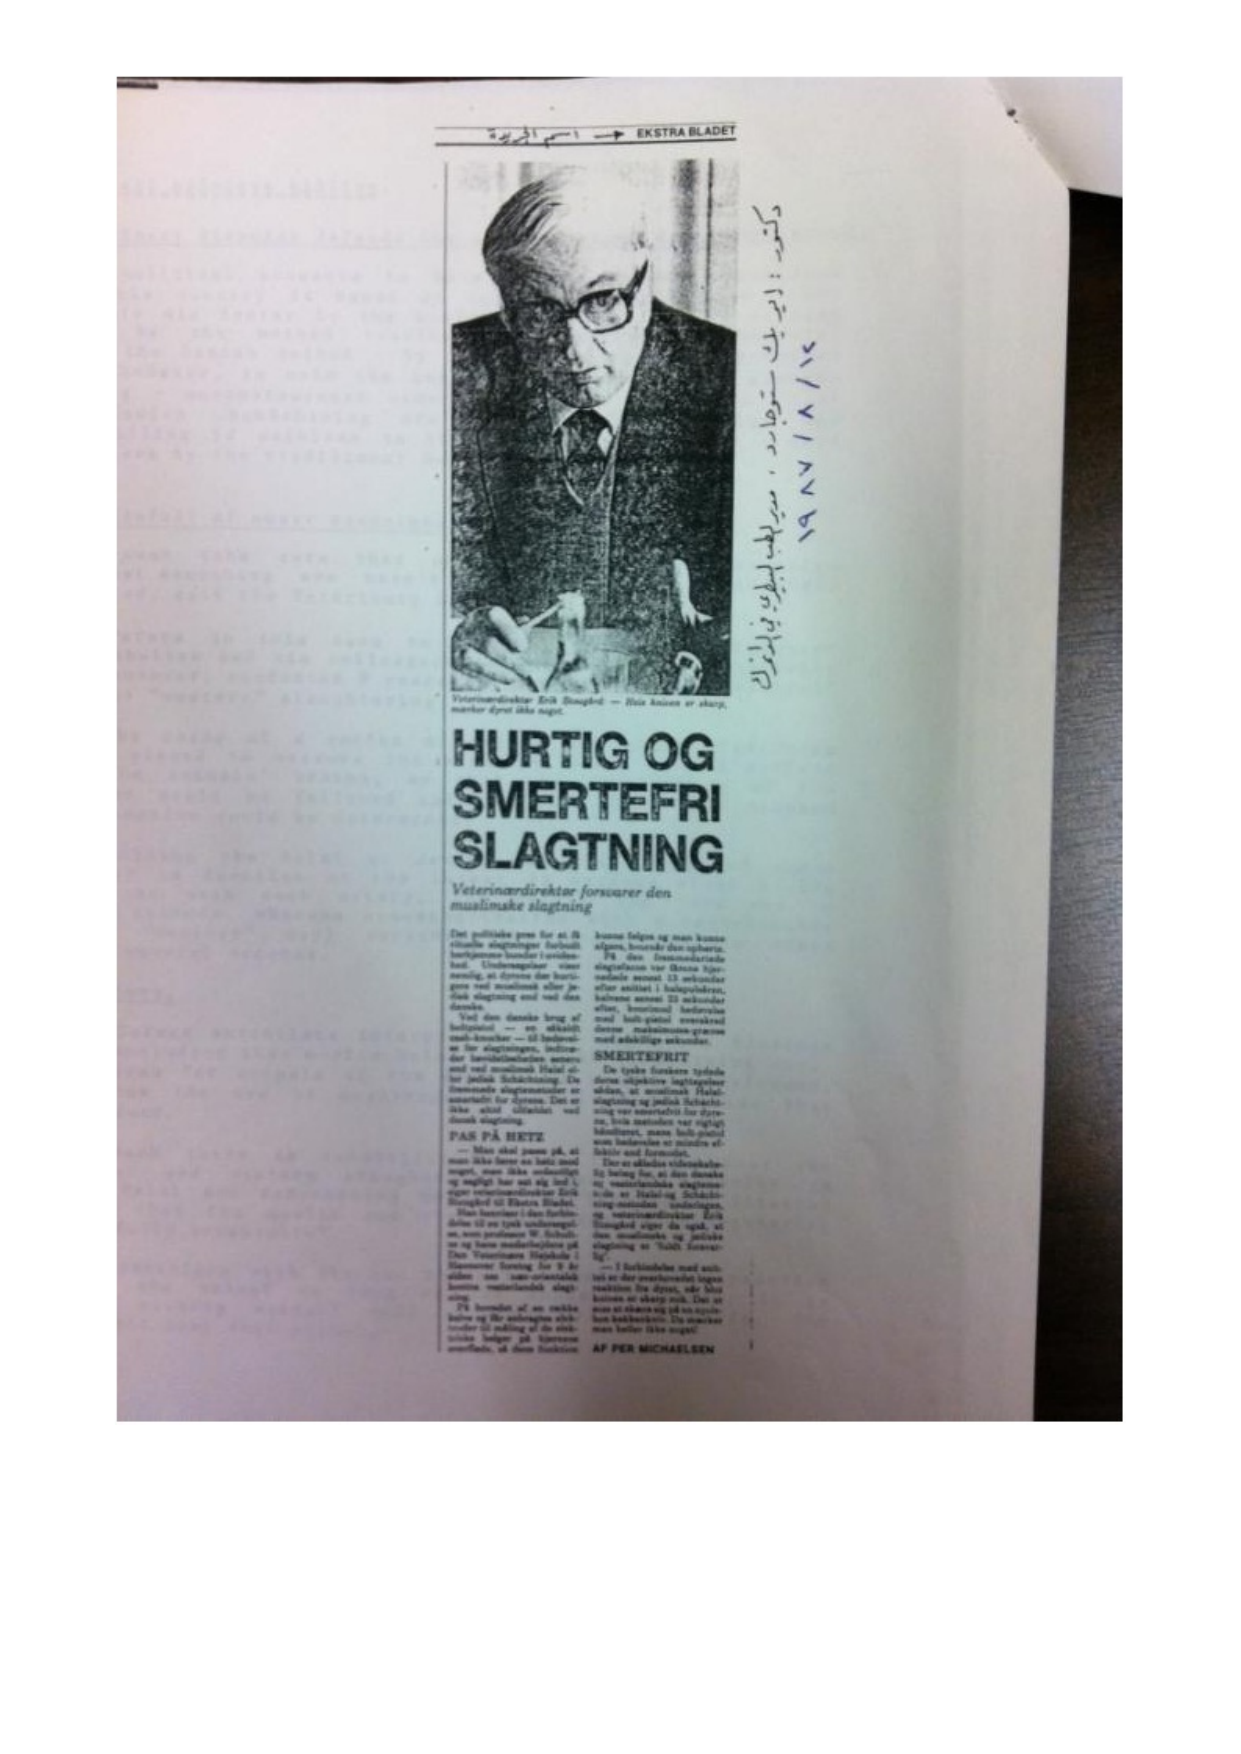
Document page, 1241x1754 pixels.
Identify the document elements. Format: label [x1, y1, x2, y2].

picture [114, 75, 1126, 1425]
